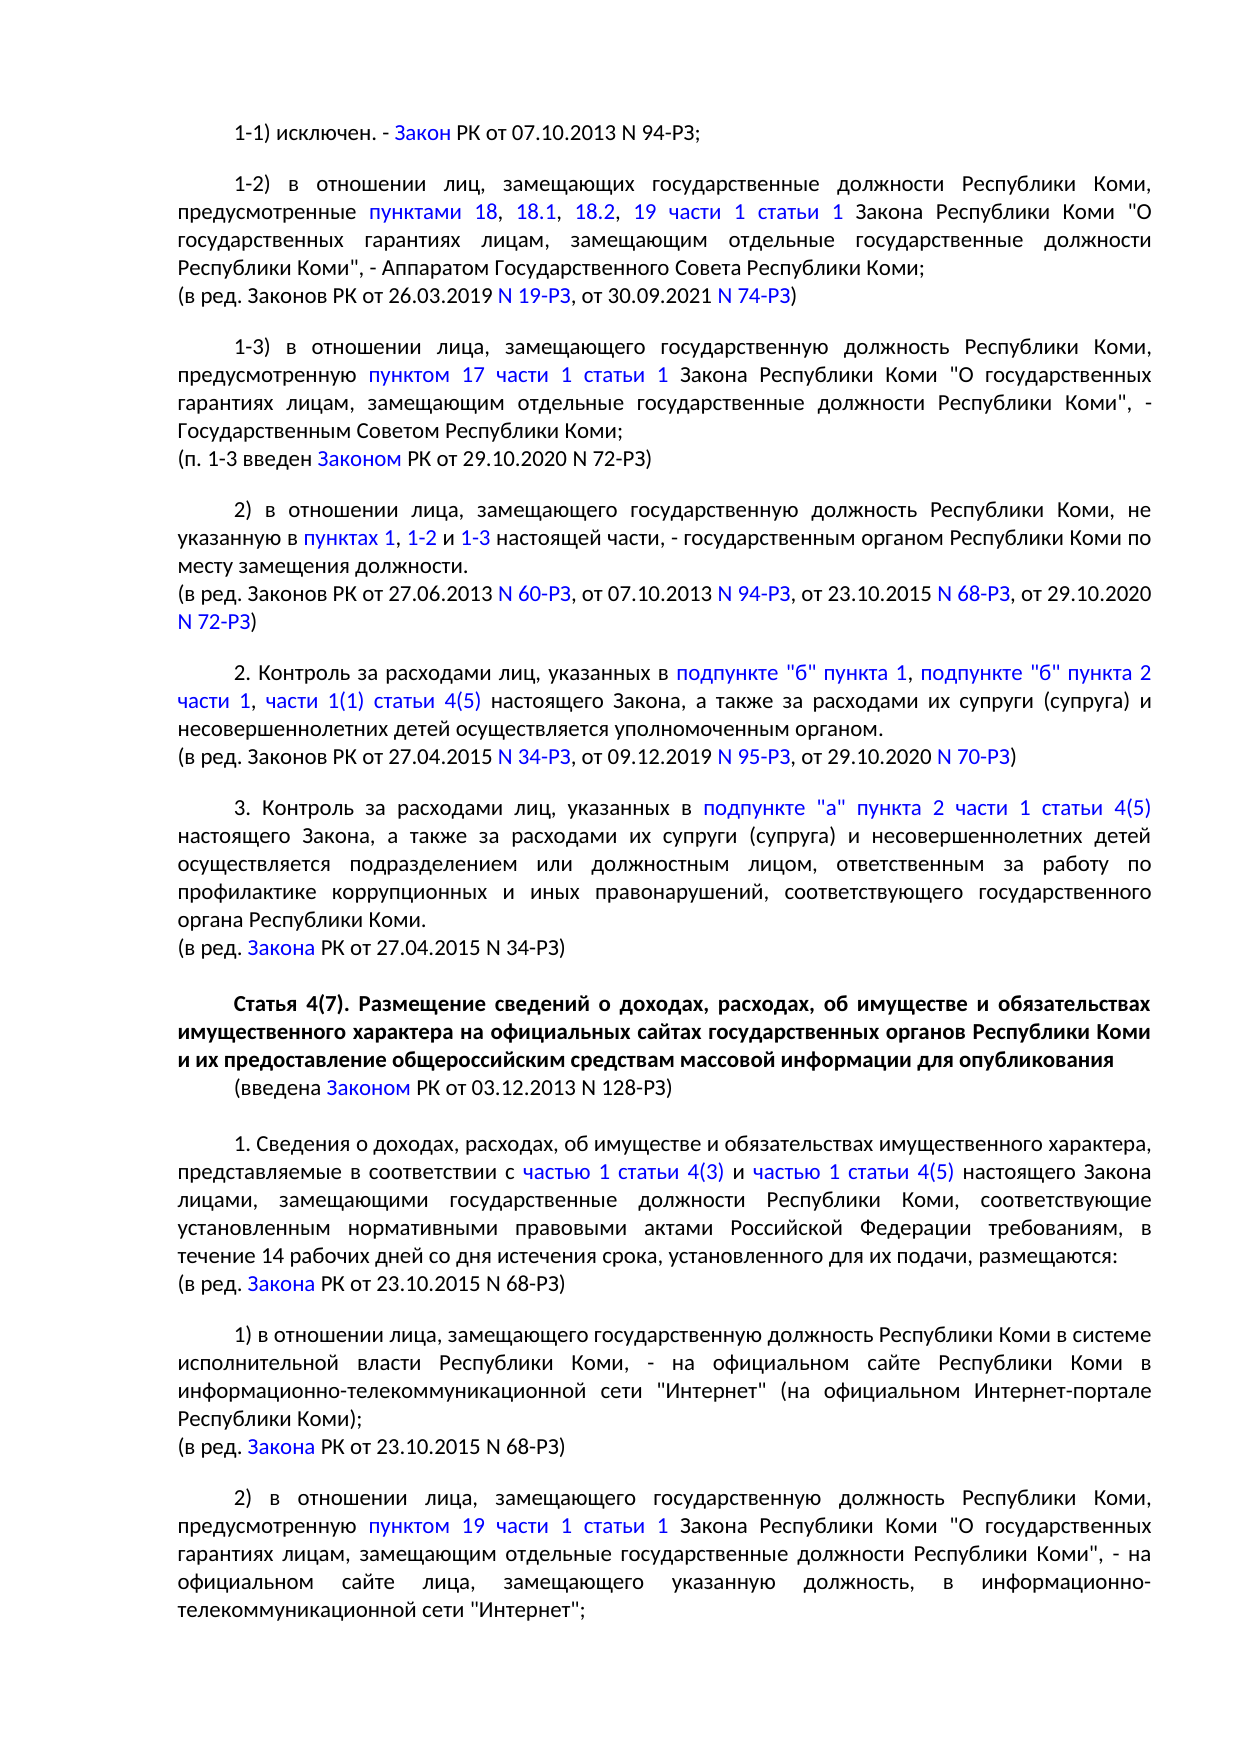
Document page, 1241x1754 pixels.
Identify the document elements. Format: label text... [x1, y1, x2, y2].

text (в ред. Закона РК от 27.04.2015 N 34-РЗ) [177, 933, 1152, 961]
text (п. 1-3 введен Законом РК от 29.10.2020 N 72-РЗ) [177, 444, 1152, 472]
text 1) в отношении лица, замещающего государственную должность Республики Коми в системе исполнительной власти Республики Коми, - на официальном сайте Республики Коми в информационно-телекоммуникационной сети "Интернет" (на официальном Интернет-портале Республики Коми); [177, 1320, 1152, 1432]
text 2. Контроль за расходами лиц, указанных в подпункте "б" пункта 1, подпункте "б" пункта 2 части 1, части 1(1) статьи 4(5) настоящего Закона, а также за расходами их супруги (супруга) и несовершеннолетних детей осуществляется уполномоченным органом. [177, 658, 1152, 742]
text (в ред. Закона РК от 23.10.2015 N 68-РЗ) [177, 1432, 1152, 1461]
text 2) в отношении лица, замещающего государственную должность Республики Коми, предусмотренную пунктом 19 части 1 статьи 1 Закона Республики Коми "О государственных гарантиях лицам, замещающим отдельные государственные должности Республики Коми", - на официальном сайте лица, замещающего указанную должность, в информационно-телекоммуникационной сети "Интернет"; [177, 1483, 1152, 1623]
title Статья 4(7). Размещение сведений о доходах, расходах, об имуществе и обязательствах имущественного характера на официальных сайтах государственных органов Республики Коми и их предоставление общероссийским средствам массовой информации для опубликования [177, 989, 1152, 1073]
text (в ред. Законов РК от 27.04.2015 N 34-РЗ, от 09.12.2019 N 95-РЗ, от 29.10.2020 N 70-РЗ) [177, 742, 1152, 770]
text 2) в отношении лица, замещающего государственную должность Республики Коми, не указанную в пунктах 1, 1-2 и 1-3 настоящей части, - государственным органом Республики Коми по месту замещения должности. [177, 495, 1152, 579]
text (в ред. Законов РК от 27.06.2013 N 60-РЗ, от 07.10.2013 N 94-РЗ, от 23.10.2015 N 68-РЗ, от 29.10.2020 N 72-РЗ) [177, 579, 1152, 635]
text 1-2) в отношении лиц, замещающих государственные должности Республики Коми, предусмотренные пунктами 18, 18.1, 18.2, 19 части 1 статьи 1 Закона Республики Коми "О государственных гарантиях лицам, замещающим отдельные государственные должности Республики Коми", - Аппаратом Государственного Совета Республики Коми; [177, 169, 1152, 281]
text (в ред. Законов РК от 26.03.2019 N 19-РЗ, от 30.09.2021 N 74-РЗ) [177, 281, 1152, 309]
text 1-1) исключен. - Закон РК от 07.10.2013 N 94-РЗ; [177, 118, 1152, 146]
text 1-3) в отношении лица, замещающего государственную должность Республики Коми, предусмотренную пунктом 17 части 1 статьи 1 Закона Республики Коми "О государственных гарантиях лицам, замещающим отдельные государственные должности Республики Коми", - Государственным Советом Республики Коми; [177, 332, 1152, 444]
text 3. Контроль за расходами лиц, указанных в подпункте "а" пункта 2 части 1 статьи 4(5) настоящего Закона, а также за расходами их супруги (супруга) и несовершеннолетних детей осуществляется подразделением или должностным лицом, ответственным за работу по профилактике коррупционных и иных правонарушений, соответствующего государственного органа Республики Коми. [177, 793, 1152, 933]
text (в ред. Закона РК от 23.10.2015 N 68-РЗ) [177, 1269, 1152, 1297]
text 1. Сведения о доходах, расходах, об имуществе и обязательствах имущественного характера, представляемые в соответствии с частью 1 статьи 4(3) и частью 1 статьи 4(5) настоящего Закона лицами, замещающими государственные должности Республики Коми, соответствующие установленным нормативными правовыми актами Российской Федерации требованиям, в течение 14 рабочих дней со дня истечения срока, установленного для их подачи, размещаются: [177, 1129, 1152, 1269]
text (введена Законом РК от 03.12.2013 N 128-РЗ) [177, 1073, 1152, 1101]
